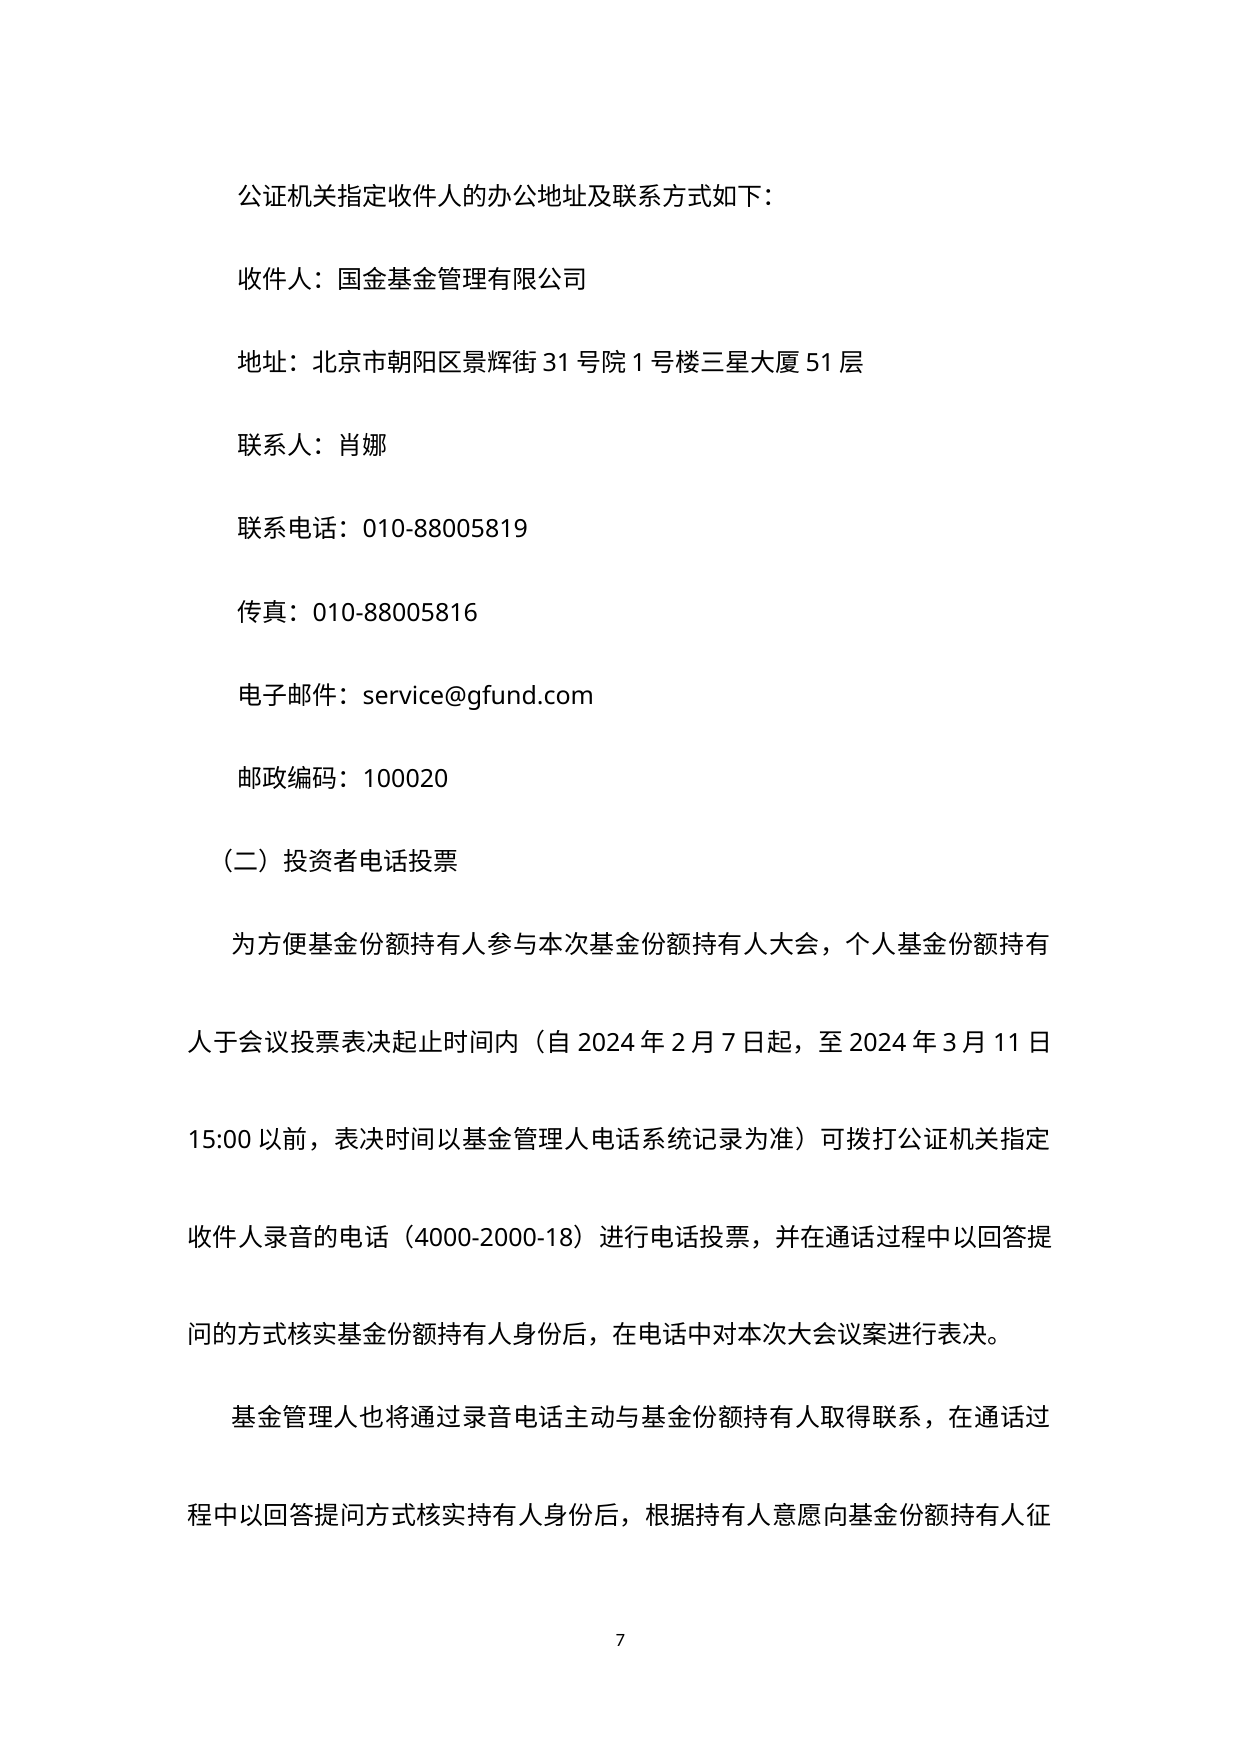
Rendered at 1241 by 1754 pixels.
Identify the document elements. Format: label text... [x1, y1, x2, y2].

text 邮政编码：100020 [187, 744, 1053, 809]
text 公证机关指定收件人的办公地址及联系方式如下： [187, 162, 1053, 227]
text 传真：010-88005816 [187, 578, 1053, 643]
text 为方便基金份额持有人参与本次基金份额持有人大会，个人基金份额持有人于会议投票表决起止时间内（自2024年2月7日起，至2024年3月11日15:00以前，表决时间以基金管理人电话系统记录为准）可拨打公证机关指定收件人录音的电话（4000-2000-18）进行电话投票，并在通话过程中以回答提问的方式核实基金份额持有人身份后，在电话中对本次大会议案进行表决。 [187, 910, 1053, 1365]
text 收件人：国金基金管理有限公司 [187, 245, 1053, 310]
text 联系电话：010-88005819 [187, 494, 1053, 559]
text 联系人：肖娜 [187, 411, 1053, 476]
text 地址：北京市朝阳区景辉街31号院1号楼三星大厦51层 [187, 328, 1053, 393]
text （二）投资者电话投票 [187, 827, 1053, 892]
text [187, 1383, 1053, 1546]
text 电子邮件：service@gfund.com [187, 661, 1053, 726]
